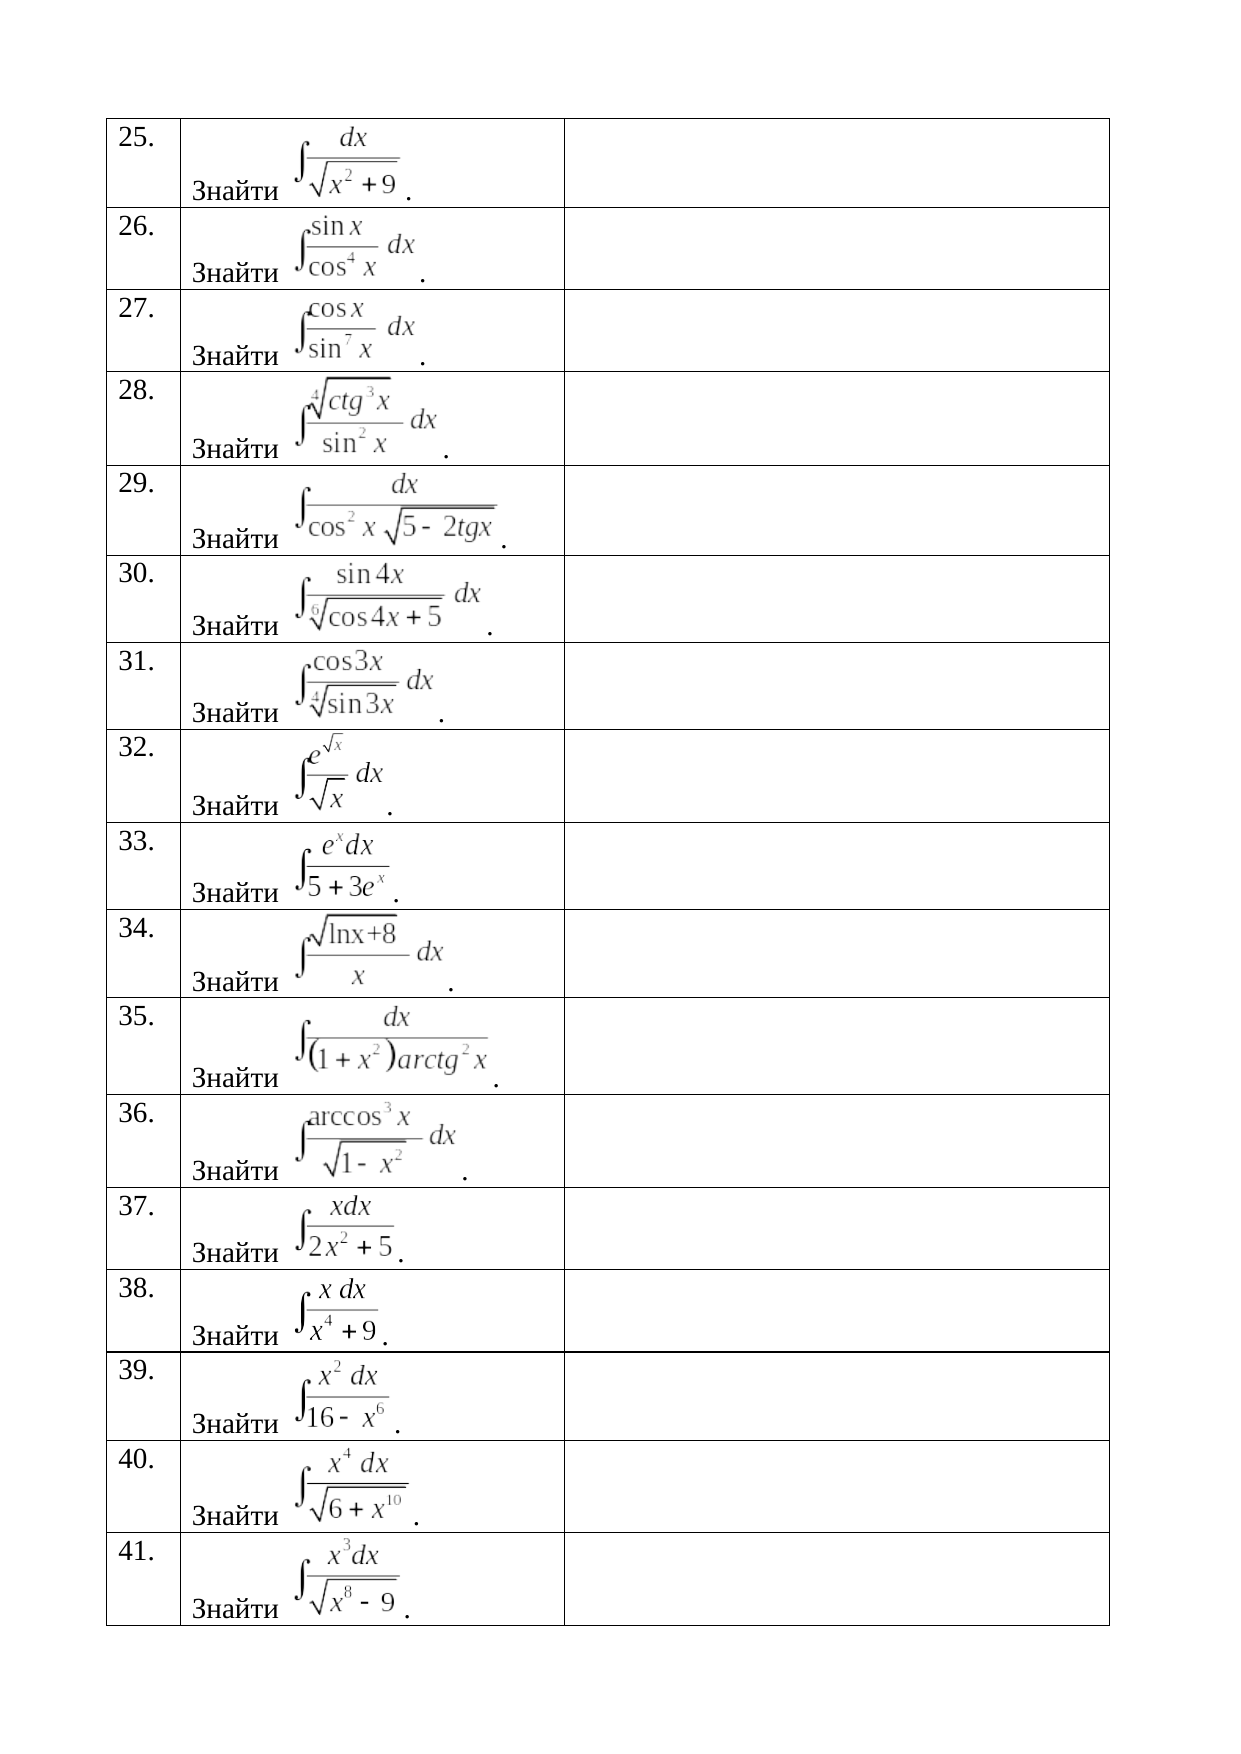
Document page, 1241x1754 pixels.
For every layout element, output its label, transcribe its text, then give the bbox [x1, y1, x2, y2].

table_cell 35. [107, 998, 180, 1094]
table_cell Знайти . [181, 998, 564, 1094]
table_cell [565, 998, 1109, 1094]
table_cell 33. [107, 823, 180, 909]
table_cell Знайти . [181, 290, 564, 371]
table_cell Знайти . [181, 466, 564, 554]
table_cell [565, 372, 1109, 464]
table_cell Знайти . [181, 823, 564, 909]
table_cell [565, 910, 1109, 997]
table_cell 31. [107, 643, 180, 728]
table_cell [565, 1188, 1109, 1269]
table_cell [565, 556, 1109, 642]
table_cell Знайти . [181, 1441, 564, 1532]
table_cell 28. [107, 372, 180, 464]
table_cell [565, 290, 1109, 371]
table_cell [565, 1353, 1109, 1440]
table_cell 25. [107, 119, 180, 207]
table_cell [565, 1441, 1109, 1532]
table_cell 37. [107, 1188, 180, 1269]
table_cell [565, 643, 1109, 728]
table_cell 29. [107, 466, 180, 554]
table_cell 27. [107, 290, 180, 371]
table_cell 32. [107, 730, 180, 822]
table_cell Знайти . [181, 1270, 564, 1351]
table_cell Знайти . [181, 556, 564, 642]
table_cell 36. [107, 1095, 180, 1187]
table_cell [565, 119, 1109, 207]
table_cell Знайти . [181, 910, 564, 997]
table_cell Знайти . [181, 730, 564, 822]
table_cell Знайти . [181, 1095, 564, 1187]
table_cell [565, 1095, 1109, 1187]
table_cell [565, 1270, 1109, 1351]
table_cell [565, 208, 1109, 289]
table_cell 26. [107, 208, 180, 289]
table_cell 40. [107, 1441, 180, 1532]
table_cell Знайти . [181, 208, 564, 289]
table_cell 38. [107, 1270, 180, 1351]
table_cell [565, 730, 1109, 822]
table_cell 39. [107, 1353, 180, 1440]
table_cell Знайти . [181, 372, 564, 464]
table_cell 30. [107, 556, 180, 642]
table_cell Знайти . [181, 1188, 564, 1269]
table_cell Знайти . [181, 643, 564, 728]
table_cell Знайти . [181, 1533, 564, 1625]
table_cell [565, 823, 1109, 909]
table_cell 41. [107, 1533, 180, 1625]
table_cell Знайти . [181, 119, 564, 207]
table_cell 34. [107, 910, 180, 997]
table_cell [565, 466, 1109, 554]
table_cell Знайти . [181, 1353, 564, 1440]
table_cell [565, 1533, 1109, 1625]
